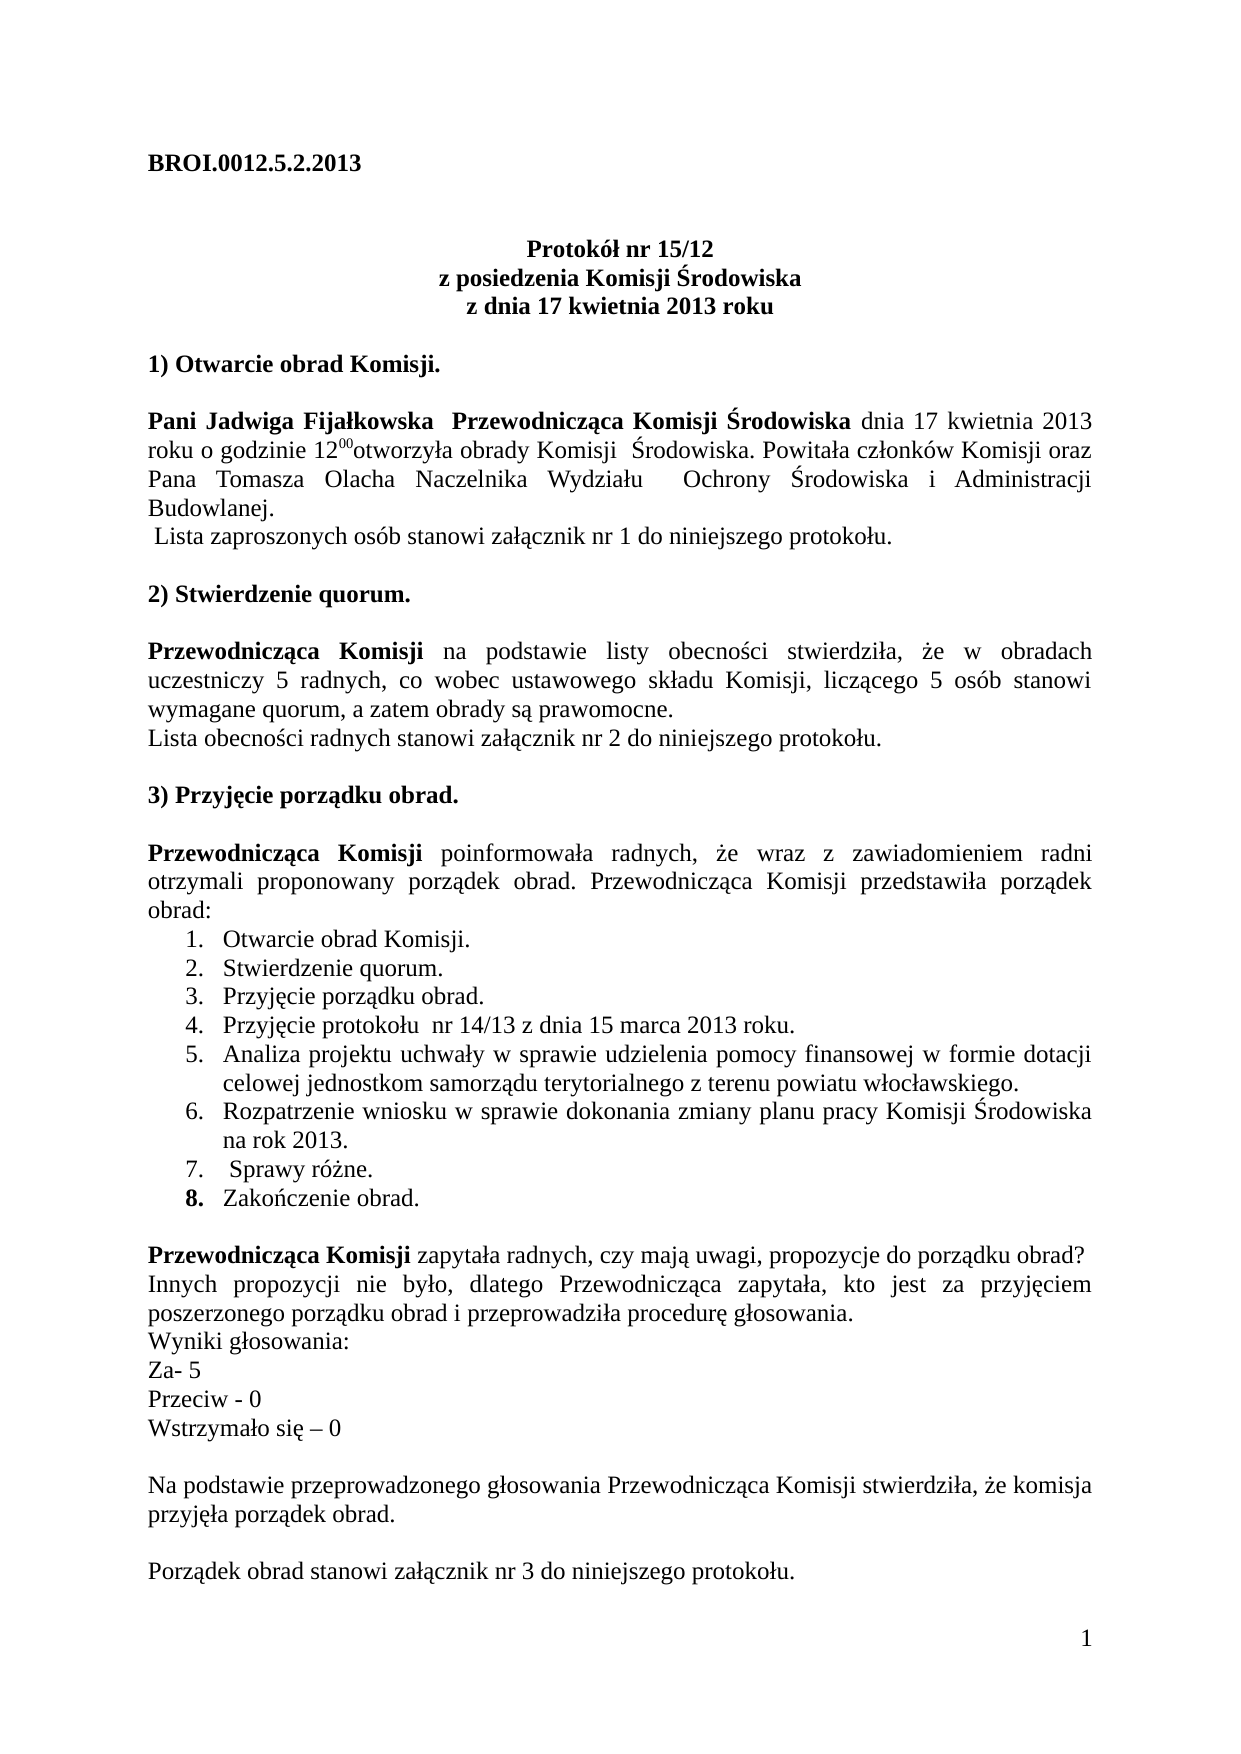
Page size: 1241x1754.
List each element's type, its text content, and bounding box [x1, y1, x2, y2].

text z posiedzenia Komisji Środowiska [148, 263, 1093, 291]
list Przyjęcie porządku obrad. [185, 981, 1093, 1010]
text 1) Otwarcie obrad Komisji. [148, 349, 1093, 378]
text 3) Przyjęcie porządku obrad. [148, 780, 1093, 809]
text Lista obecności radnych stanowi załącznik nr 2 do niniejszego protokołu. [148, 723, 1093, 751]
list Otwarcie obrad Komisji. [185, 924, 1093, 953]
list Rozpatrzenie wniosku w sprawie dokonania zmiany planu pracy Komisji Środowiska na rok 2013. [185, 1096, 1093, 1154]
text Przewodnicząca Komisji poinformowała radnych, że wraz z zawiadomieniem radni otrzymali proponowany porządek obrad. Przewodnicząca Komisji przedstawiła porządek obrad: [148, 838, 1093, 924]
text Wyniki głosowania: [148, 1326, 1093, 1355]
text Przeciw - 0 [148, 1384, 1093, 1413]
list Sprawy różne. [185, 1154, 1093, 1183]
list Przyjęcie protokołu nr 14/13 z dnia 15 marca 2013 roku. [185, 1010, 1093, 1039]
text z dnia 17 kwietnia 2013 roku [148, 291, 1093, 320]
text Wstrzymało się – 0 [148, 1413, 1093, 1441]
text Innych propozycji nie było, dlatego Przewodnicząca zapytała, kto jest za przyjęciem poszerzonego porządku obrad i przeprowadziła procedurę głosowania. [148, 1269, 1093, 1326]
text Na podstawie przeprowadzonego głosowania Przewodnicząca Komisji stwierdziła, że komisja przyjęła porządek obrad. [148, 1470, 1093, 1528]
text BROI.0012.5.2.2013 [148, 148, 1093, 176]
text 2) Stwierdzenie quorum. [148, 579, 1093, 608]
text Protokół nr 15/12 [148, 234, 1093, 263]
text Pani Jadwiga Fijałkowska Przewodnicząca Komisji Środowiska dnia 17 kwietnia 2013 roku o godzinie 1200otworzyła obrady Komisji Środowiska. Powitała członków Komisji oraz Pana Tomasza Olacha Naczelnika Wydziału Ochrony Środowiska i Administracji Budowlanej. [148, 406, 1093, 521]
text Przewodnicząca Komisji na podstawie listy obecności stwierdziła, że w obradach uczestniczy 5 radnych, co wobec ustawowego składu Komisji, liczącego 5 osób stanowi wymagane quorum, a zatem obrady są prawomocne. [148, 636, 1093, 723]
text Przewodnicząca Komisji zapytała radnych, czy mają uwagi, propozycje do porządku obrad? [148, 1240, 1093, 1269]
list Zakończenie obrad. [185, 1183, 1093, 1211]
list Stwierdzenie quorum. [185, 953, 1093, 981]
text Porządek obrad stanowi załącznik nr 3 do niniejszego protokołu. [148, 1556, 1093, 1585]
text Lista zaproszonych osób stanowi załącznik nr 1 do niniejszego protokołu. [148, 521, 1093, 550]
text Za- 5 [148, 1355, 1093, 1384]
list Analiza projektu uchwały w sprawie udzielenia pomocy finansowej w formie dotacji celowej jednostkom samorządu terytorialnego z terenu powiatu włocławskiego. [185, 1039, 1093, 1096]
